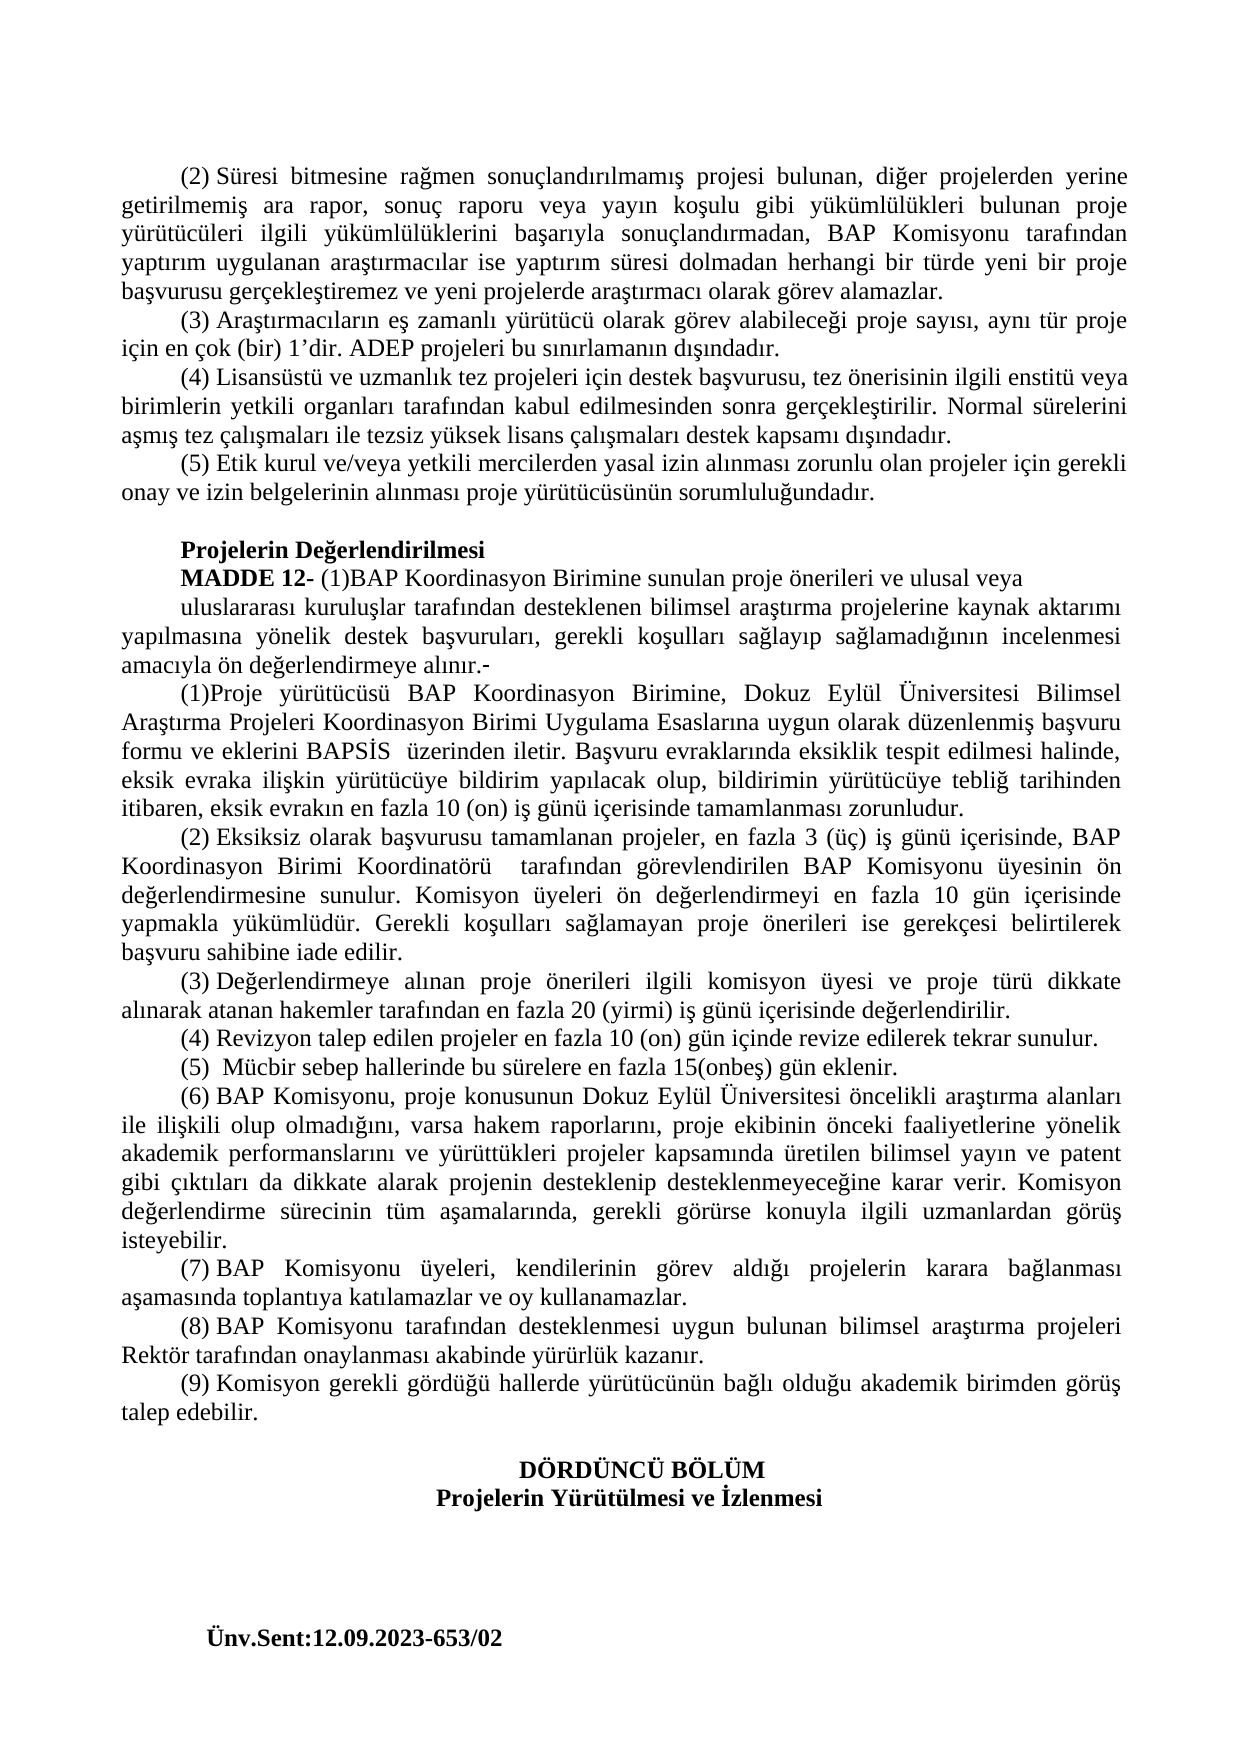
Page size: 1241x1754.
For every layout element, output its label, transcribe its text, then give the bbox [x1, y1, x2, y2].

list Değerlendirmeye alınan proje önerileri ilgili komisyon üyesi ve proje türü dikkate alınarak atanan hakemler tarafından en fazla 20 (yirmi) iş günü içerisinde değerlendirilir. [121, 966, 1122, 1023]
list BAP Komisyonu üyeleri, kendilerinin görev aldığı projelerin karara bağlanması aşamasında toplantıya katılamazlar ve oy kullanamazlar. [121, 1253, 1122, 1311]
text DÖRDÜNCÜ BÖLÜM [121, 1455, 1104, 1483]
list Araştırmacıların eş zamanlı yürütücü olarak görev alabileceği proje sayısı, aynı tür proje için en çok (bir) 1’dir. ADEP projeleri bu sınırlamanın dışındadır. [121, 305, 1128, 362]
text uluslararası kuruluşlar tarafından desteklenen bilimsel araştırma projelerine kaynak aktarımı yapılmasına yönelik destek başvuruları, gerekli koşulları sağlayıp sağlamadığının incelenmesi amacıyla ön değerlendirmeye alınır. [121, 592, 1122, 678]
text Projelerin Yürütülmesi ve İzlenmesi [121, 1483, 1078, 1512]
list BAP Komisyonu, proje konusunun Dokuz Eylül Üniversitesi öncelikli araştırma alanları ile ilişkili olup olmadığını, varsa hakem raporlarını, proje ekibinin önceki faaliyetlerine yönelik akademik performanslarını ve yürüttükleri projeler kapsamında üretilen bilimsel yayın ve patent gibi çıktıları da dikkate alarak projenin desteklenip desteklenmeyeceğine karar verir. Komisyon değerlendirme sürecinin tüm aşamalarında, gerekli görürse konuyla ilgili uzmanlardan görüş isteyebilir. [121, 1081, 1122, 1253]
list Mücbir sebep hallerinde bu sürelere en fazla 15(onbeş) gün eklenir. [121, 1052, 1122, 1081]
list Lisansüstü ve uzmanlık tez projeleri için destek başvurusu, tez önerisinin ilgili enstitü veya birimlerin yetkili organları tarafından kabul edilmesinden sonra gerçekleştirilir. Normal sürelerini aşmış tez çalışmaları ile tezsiz yüksek lisans çalışmaları destek kapsamı dışındadır. [121, 362, 1128, 448]
text (1)Proje yürütücüsü BAP Koordinasyon Birimine, Dokuz Eylül Üniversitesi Bilimsel Araştırma Projeleri Koordinasyon Birimi Uygulama Esaslarına uygun olarak düzenlenmiş başvuru formu ve eklerini BAPSİS üzerinden iletir. Başvuru evraklarında eksiklik tespit edilmesi halinde, eksik evraka ilişkin yürütücüye bildirim yapılacak olup, bildirimin yürütücüye tebliğ tarihinden itibaren, eksik evrakın en fazla 10 (on) iş günü içerisinde tamamlanması zorunludur. [121, 678, 1122, 822]
list Komisyon gerekli gördüğü hallerde yürütücünün bağlı olduğu akademik birimden görüş talep edebilir. [121, 1368, 1122, 1426]
list Süresi bitmesine rağmen sonuçlandırılmamış projesi bulunan, diğer projelerden yerine getirilmemiş ara rapor, sonuç raporu veya yayın koşulu gibi yükümlülükleri bulunan proje yürütücüleri ilgili yükümlülüklerini başarıyla sonuçlandırmadan, BAP Komisyonu tarafından yaptırım uygulanan araştırmacılar ise yaptırım süresi dolmadan herhangi bir türde yeni bir proje başvurusu gerçekleştiremez ve yeni projelerde araştırmacı olarak görev alamazlar. [121, 161, 1128, 305]
list Revizyon talep edilen projeler en fazla 10 (on) gün içinde revize edilerek tekrar sunulur. [121, 1023, 1122, 1052]
text MADDE 12- (1)BAP Koordinasyon Birimine sunulan proje önerileri ve ulusal veya [121, 563, 1134, 592]
subtitle Projelerin Değerlendirilmesi [121, 535, 1134, 563]
list Eksiksiz olarak başvurusu tamamlanan projeler, en fazla 3 (üç) iş günü içerisinde, BAP Koordinasyon Birimi Koordinatörü tarafından görevlendirilen BAP Komisyonu üyesinin ön değerlendirmesine sunulur. Komisyon üyeleri ön değerlendirmeyi en fazla 10 gün içerisinde yapmakla yükümlüdür. Gerekli koşulları sağlamayan proje önerileri ise gerekçesi belirtilerek başvuru sahibine iade edilir. [121, 822, 1122, 966]
list BAP Komisyonu tarafından desteklenmesi uygun bulunan bilimsel araştırma projeleri Rektör tarafından onaylanması akabinde yürürlük kazanır. [121, 1311, 1122, 1368]
list Etik kurul ve/veya yetkili mercilerden yasal izin alınması zorunlu olan projeler için gerekli onay ve izin belgelerinin alınması proje yürütücüsünün sorumluluğundadır. [121, 448, 1128, 506]
